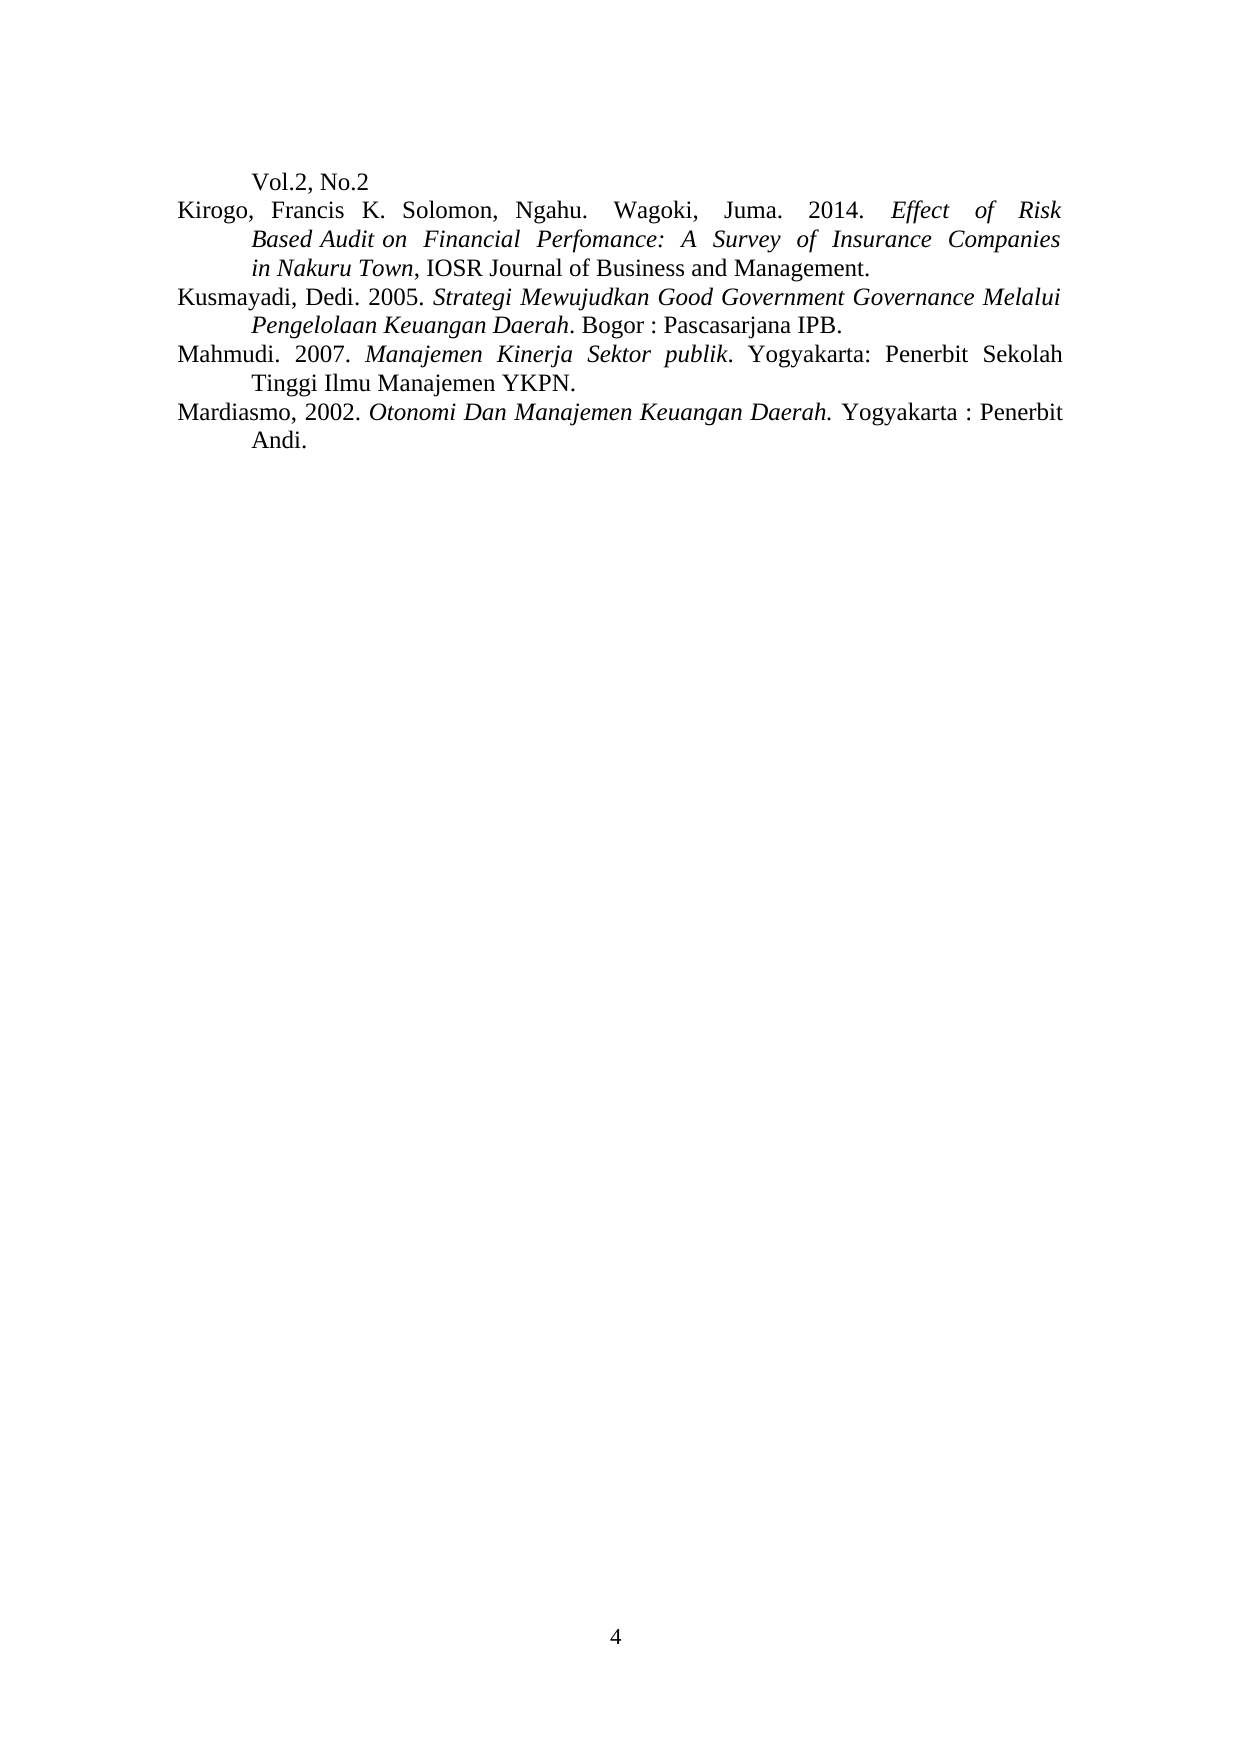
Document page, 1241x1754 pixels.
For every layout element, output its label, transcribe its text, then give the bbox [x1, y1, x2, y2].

text Kusmayadi, Dedi. 2005. Strategi Mewujudkan Good Government Governance Melalui Pengelolaan Keuangan Daerah. Bogor : Pascasarjana IPB. [177, 282, 1063, 339]
text Mahmudi. 2007. Manajemen Kinerja Sektor publik. Yogyakarta: Penerbit Sekolah Tinggi Ilmu Manajemen YKPN. [177, 339, 1063, 397]
text Mardiasmo, 2002. Otonomi Dan Manajemen Keuangan Daerah. Yogyakarta : Penerbit Andi. [177, 397, 1063, 454]
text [177, 167, 1063, 195]
text Kirogo, Francis K. Solomon, Ngahu. Wagoki, Juma. 2014. Effect of Risk Based Audit on Financial Perfomance: A Survey of Insurance Companies in Nakuru Town, IOSR Journal of Business and Management. [177, 195, 1064, 282]
